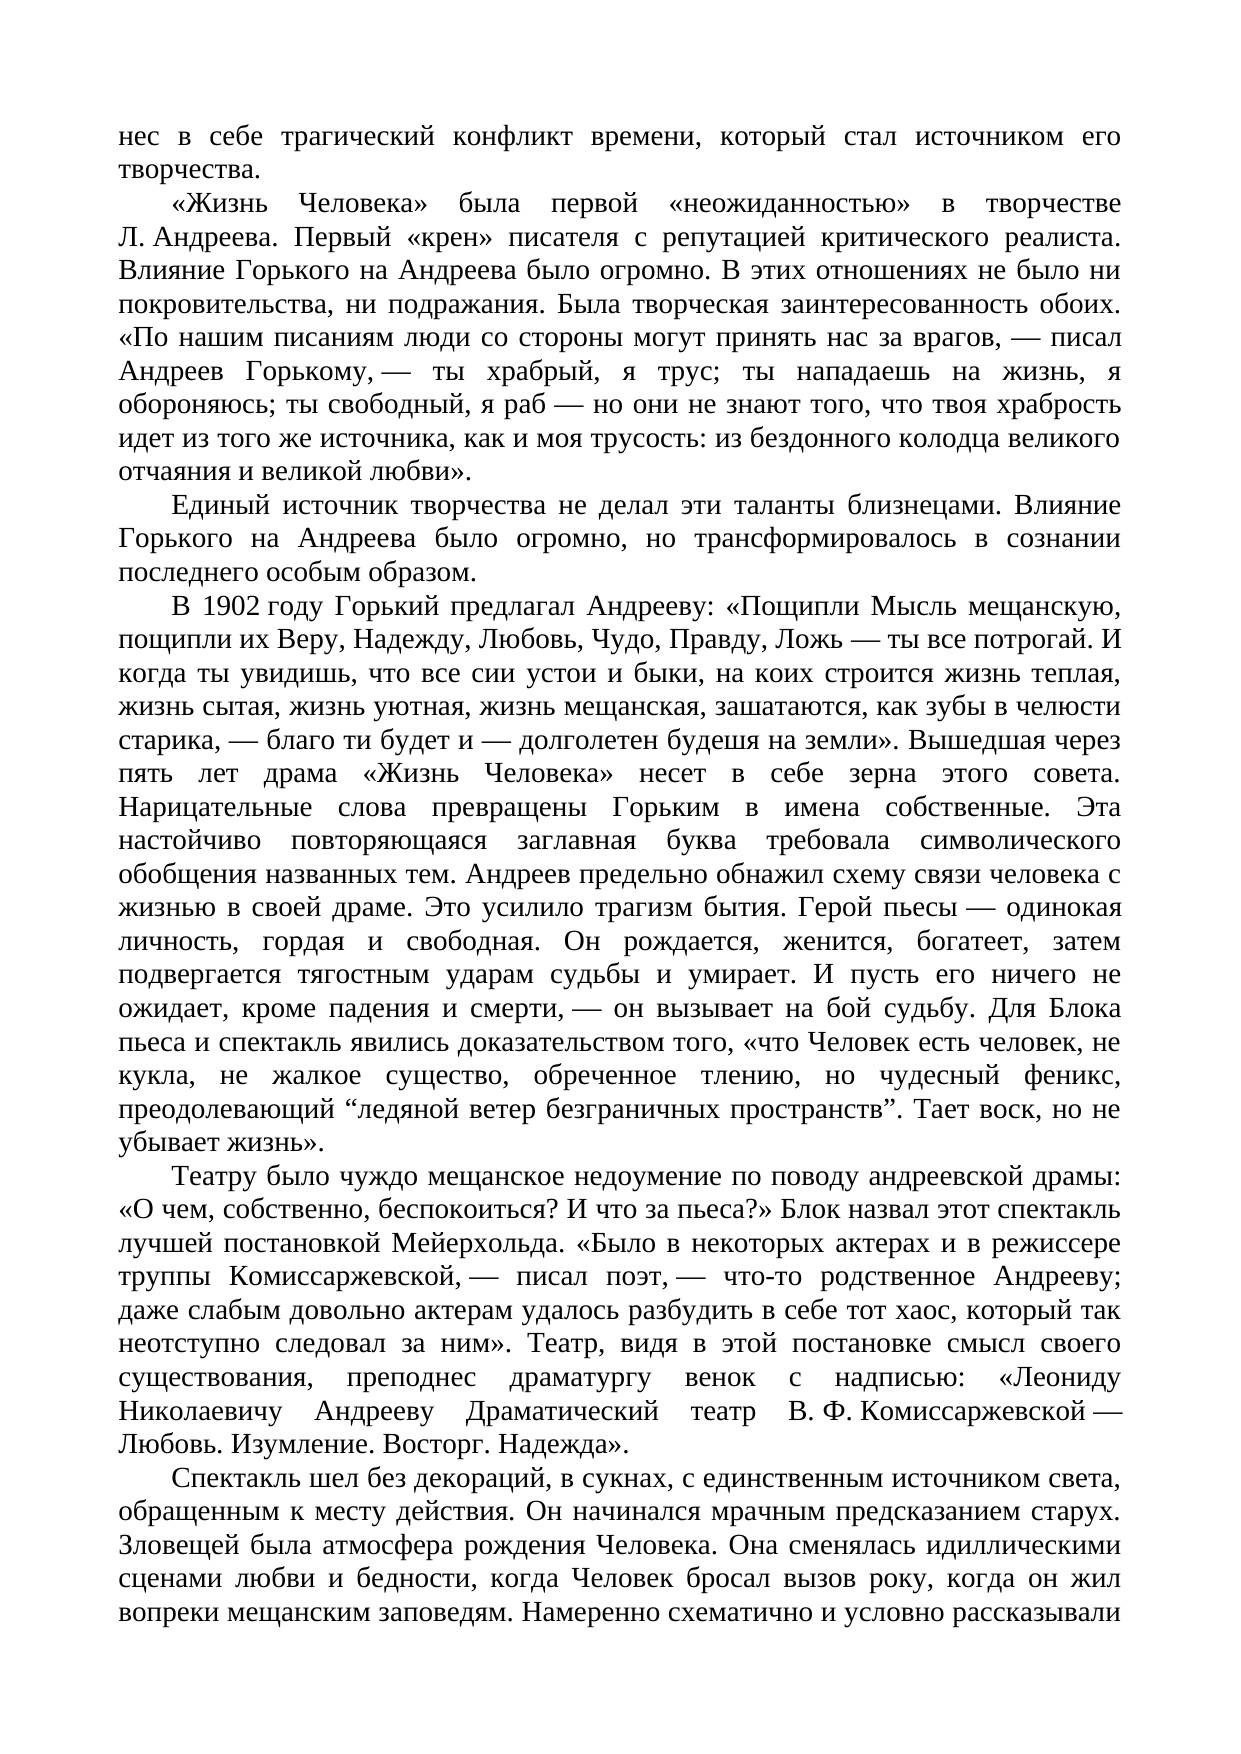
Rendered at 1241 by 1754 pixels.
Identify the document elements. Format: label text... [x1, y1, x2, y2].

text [118, 1460, 1122, 1627]
text Единый источник творчества не делал эти таланты близнецами. Влияние Горького на Андреева было огромно, но трансформировалось в сознании последнего особым образом. [118, 487, 1122, 588]
text Театру было чуждо мещанское недоумение по поводу андреевской драмы: «О чем, собственно, беспокоиться? И что за пьеса?» Блок назвал этот спектакль лучшей постановкой Мейерхольда. «Было в некоторых актерах и в режиссере труппы Комиссаржевской, — писал поэт, — что-то родственное Андрееву; даже слабым довольно актерам удалось разбудить в себе тот хаос, который так неотступно следовал за ним». Театр, видя в этой постановке смысл своего существования, преподнес драматургу венок с надписью: «Леониду Николаевичу Андрееву Драматический театр В. Ф. Комиссаржевской — Любовь. Изумление. Восторг. Надежда». [118, 1158, 1122, 1460]
text В 1902 году Горький предлагал Андрееву: «Пощипли Мысль мещанскую, пощипли их Веру, Надежду, Любовь, Чудо, Правду, Ложь — ты все потрогай. И когда ты увидишь, что все сии устои и быки, на коих строится жизнь теплая, жизнь сытая, жизнь уютная, жизнь мещанская, зашатаются, как зубы в челюсти {154} старика, — благо ти будет и — долголетен будешя на земли». Вышедшая через пять лет драма «Жизнь Человека» несет в себе зерна этого совета. Нарицательные слова превращены Горьким в имена собственные. Эта настойчиво повторяющаяся заглавная буква требовала символического обобщения названных тем. Андреев предельно обнажил схему связи человека с жизнью в своей драме. Это усилило трагизм бытия. Герой пьесы — одинокая личность, гордая и свободная. Он рождается, женится, богатеет, затем подвергается тягостным ударам судьбы и умирает. И пусть его ничего не ожидает, кроме падения и смерти, — он вызывает на бой судьбу. Для Блока пьеса и спектакль явились доказательством того, «что Человек есть человек, не кукла, не жалкое существо, обреченное тлению, но чудесный феникс, преодолевающий “ледяной ветер безграничных пространств”. Тает воск, но не убывает жизнь». [118, 588, 1122, 1158]
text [118, 118, 1122, 185]
text «Жизнь Человека» была первой «неожиданностью» в творчестве Л. Андреева. Первый «крен» писателя с репутацией критического реалиста. Влияние Горького на Андреева было огромно. В этих отношениях не было ни покровительства, ни подражания. Была творческая заинтересованность обоих. «По нашим писаниям люди со стороны могут принять нас за врагов, — писал Андреев Горькому, — ты храбрый, я трус; ты нападаешь на жизнь, я обороняюсь; ты свободный, я раб — но они не знают того, что твоя храбрость идет из того же источника, как и моя трусость: из бездонного колодца великого отчаяния и великой любви». [118, 185, 1122, 487]
